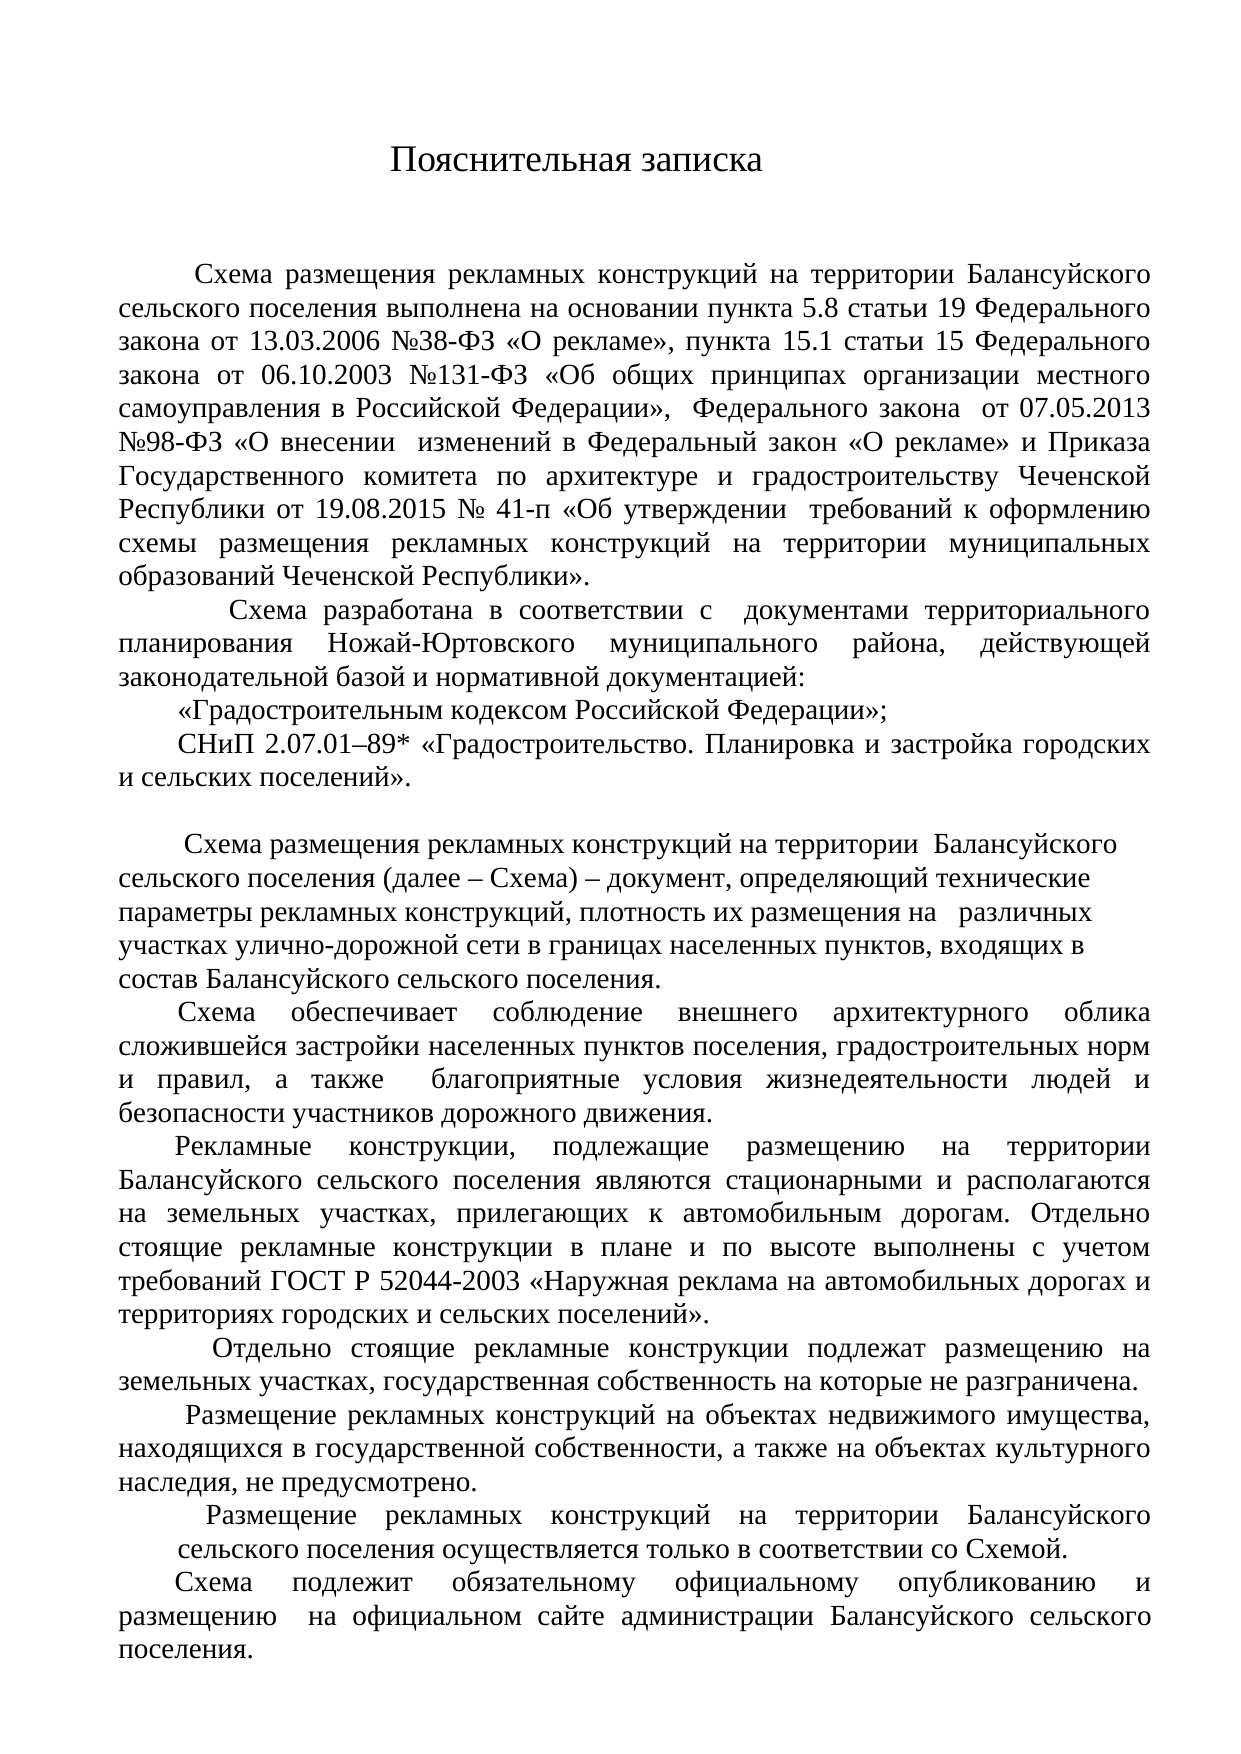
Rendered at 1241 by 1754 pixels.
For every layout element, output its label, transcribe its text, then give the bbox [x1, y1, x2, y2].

subtitle Пояснительная записка [118, 137, 1152, 180]
text Отдельно стоящие рекламные конструкции подлежат размещению на земельных участках, государственная собственность на которые не разграничена. [118, 1330, 1152, 1397]
text СНиП 2.07.01–89* «Градостроительство. Планировка и застройка городских и сельских поселений». [118, 726, 1152, 793]
text Схема разработана в соответствии с документами территориального планирования Ножай-Юртовского муниципального района, действующей законодательной базой и нормативной документацией: [118, 592, 1152, 692]
text Размещение рекламных конструкций на территории Балансуйского сельского поселения осуществляется только в соответствии со Схемой. [177, 1497, 1152, 1564]
text Схема размещения рекламных конструкций на территории Балансуйского сельского поселения (далее – Схема) – документ, определяющий технические параметры рекламных конструкций, плотность их размещения на различных участках улично-дорожной сети в границах населенных пунктов, входящих в состав Балансуйского сельского поселения. [118, 827, 1152, 994]
text Размещение рекламных конструкций на объектах недвижимого имущества, находящихся в государственной собственности, а также на объектах культурного наследия, не предусмотрено. [118, 1397, 1152, 1497]
text Схема подлежит обязательному официальному опубликованию и размещению на официальном сайте администрации Балансуйского сельского поселения. [118, 1564, 1152, 1665]
text Рекламные конструкции, подлежащие размещению на территории Балансуйского сельского поселения являются стационарными и располагаются на земельных участках, прилегающих к автомобильным дорогам. Отдельно стоящие рекламные конструкции в плане и по высоте выполнены с учетом требований ГОСТ Р 52044-2003 «Наружная реклама на автомобильных дорогах и территориях городских и сельских поселений». [118, 1128, 1152, 1330]
text «Градостроительным кодексом Российской Федерации»; [118, 692, 1152, 726]
text Схема размещения рекламных конструкций на территории Балансуйского сельского поселения выполнена на основании пункта 5.8 статьи 19 Федерального закона от 13.03.2006 №38-ФЗ «О рекламе», пункта 15.1 статьи 15 Федерального закона от 06.10.2003 №131-ФЗ «Об общих принципах организации местного самоуправления в Российской Федерации», Федерального закона от 07.05.2013 №98-ФЗ «О внесении изменений в Федеральный закон «О рекламе» и Приказа Государственного комитета по архитектуре и градостроительству Чеченской Республики от 19.08.2015 № 41-п «Об утверждении требований к оформлению схемы размещения рекламных конструкций на территории муниципальных образований Чеченской Республики». [118, 256, 1152, 592]
text Схема обеспечивает соблюдение внешнего архитектурного облика сложившейся застройки населенных пунктов поселения, градостроительных норм и правил, а также благоприятные условия жизнедеятельности людей и безопасности участников дорожного движения. [118, 994, 1152, 1128]
